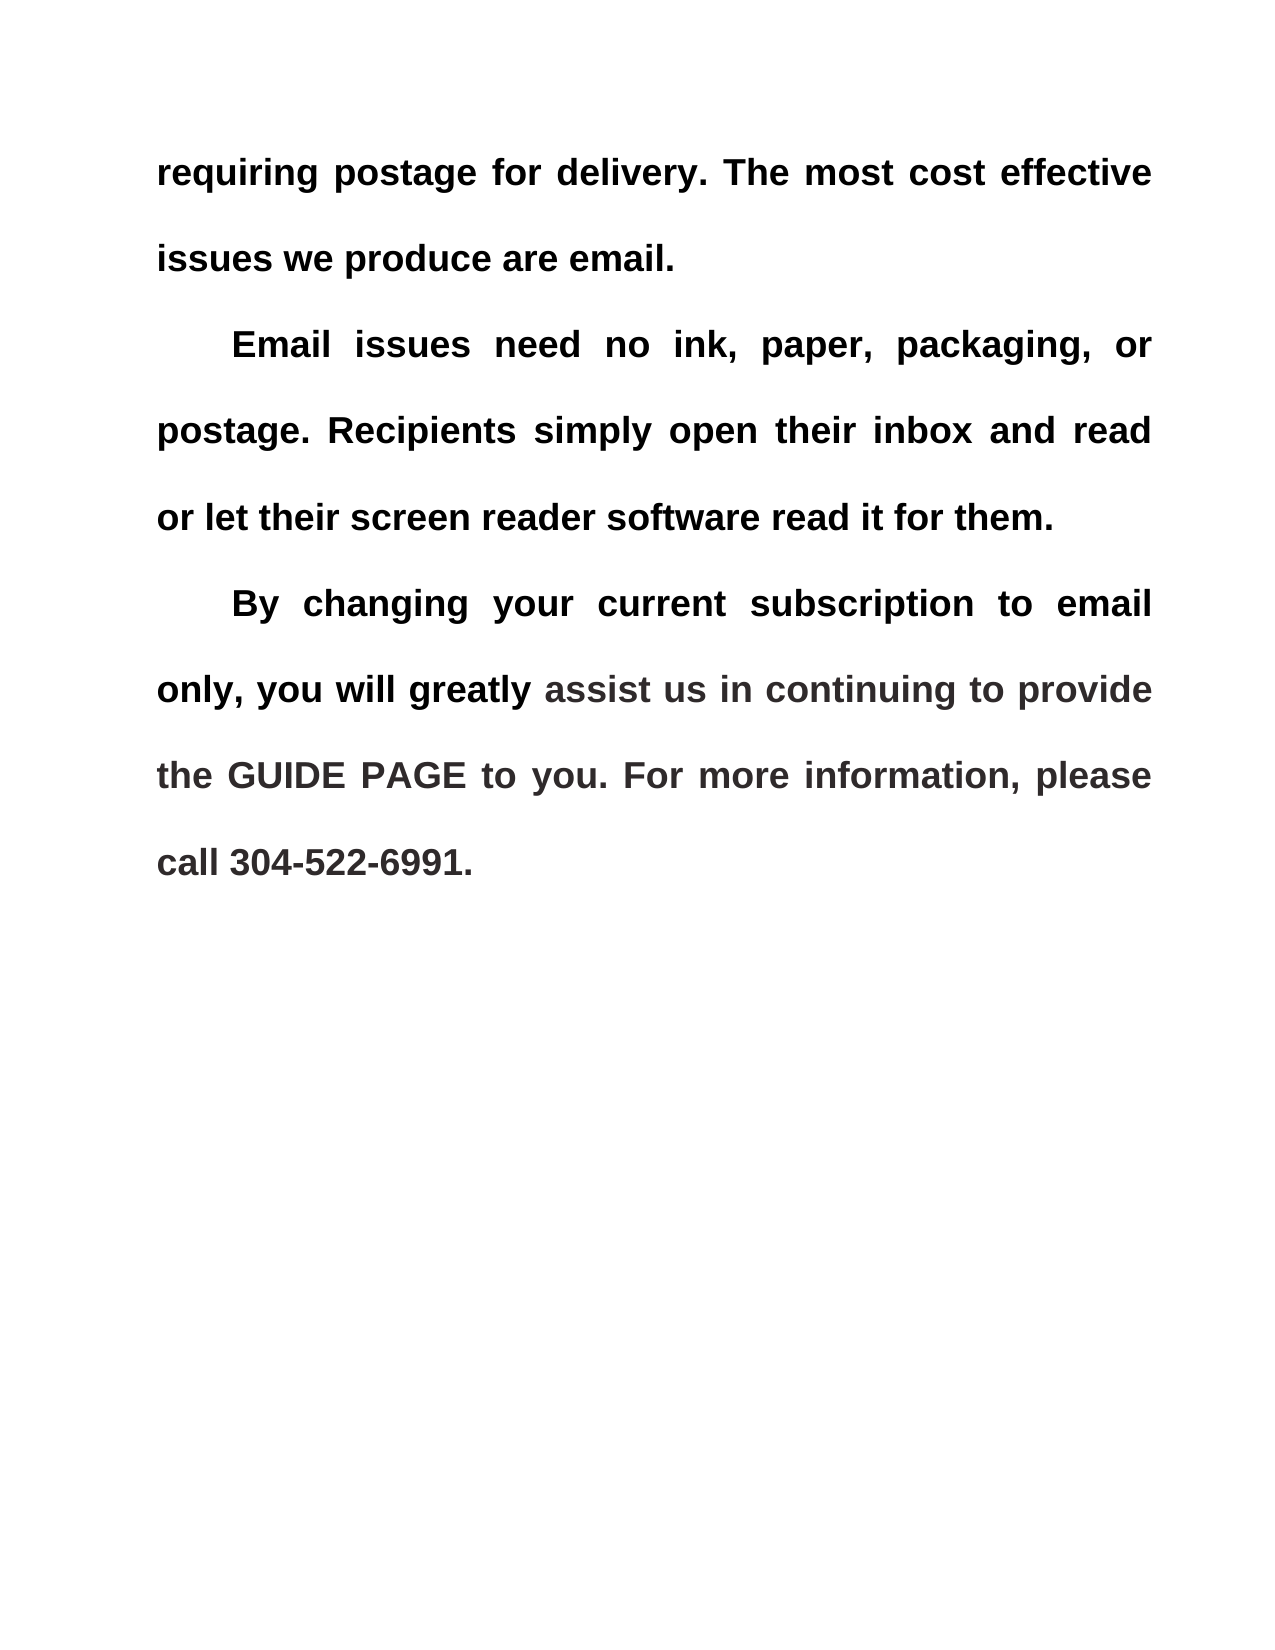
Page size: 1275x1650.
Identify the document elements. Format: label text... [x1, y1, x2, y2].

text Email issues need no ink, paper, packaging, or postage. Recipients simply open their inbox and read or let their screen reader software read it for them. [156, 322, 1153, 538]
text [156, 150, 1153, 279]
text By changing your current subscription to email only, you will greatly assist us in continuing to provide the GUIDE PAGE to you. For more information, please call 304-522-6991. [156, 581, 1153, 883]
